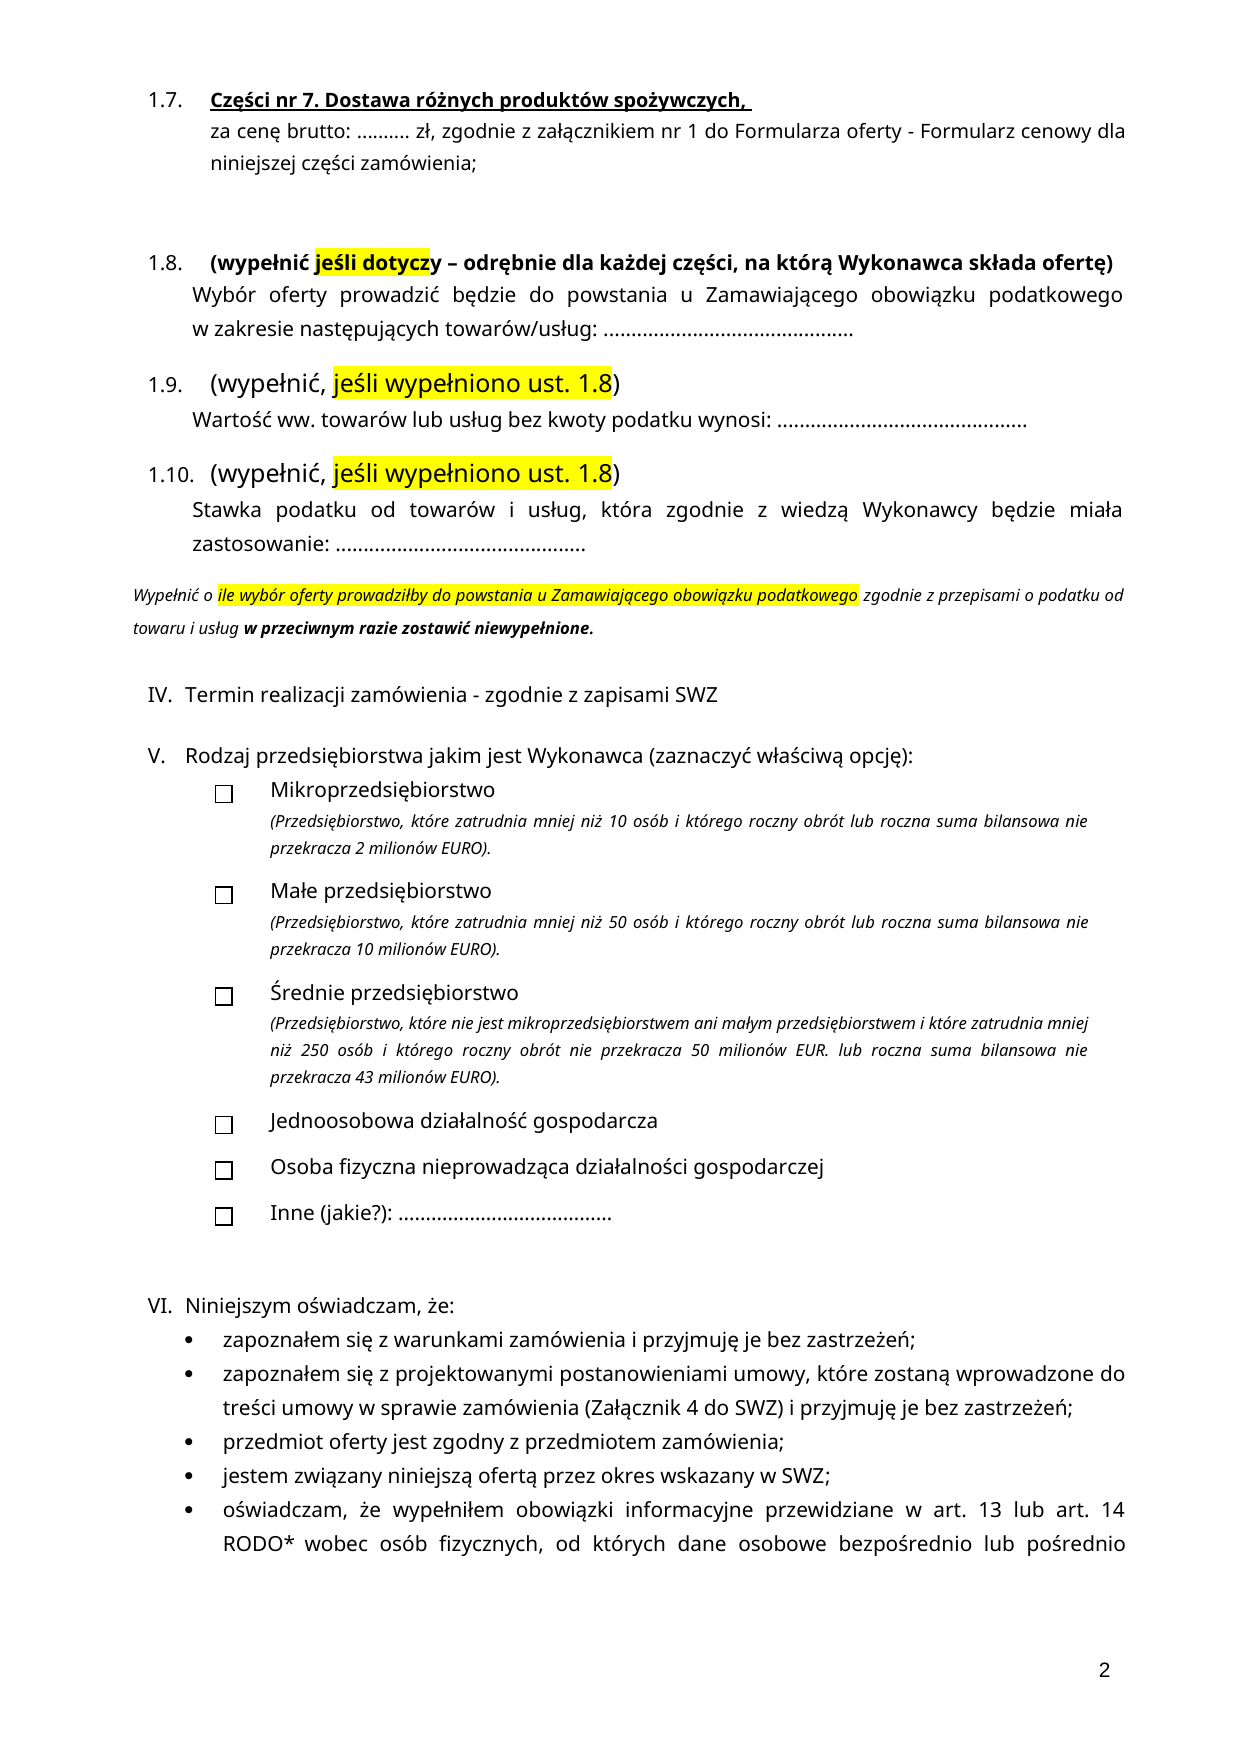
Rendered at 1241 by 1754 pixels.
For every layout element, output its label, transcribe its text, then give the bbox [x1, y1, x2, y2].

text Wybór oferty prowadzić będzie do powstania u Zamawiającego obowiązku podatkowego w zakresie następujących towarów/usług: ............................................. [192, 280, 1124, 343]
table_cell Średnie przedsiębiorstwo (Przedsiębiorstwo, które nie jest mikroprzedsiębiorstwem ani małym przedsiębiorstwem i które zatrudnia mniej niż 250 osób i którego roczny obrót nie przekracza 50 milionów EUR. lub roczna suma bilansowa nie przekracza 43 milionów EURO). [259, 978, 1103, 1106]
table_header Mikroprzedsiębiorstwo (Przedsiębiorstwo, które zatrudnia mniej niż 10 osób i którego roczny obrót lub roczna suma bilansowa nie przekracza 2 milionów EURO). [259, 775, 1103, 876]
list jestem związany niniejszą ofertą przez okres wskazany w SWZ; [185, 1461, 1127, 1490]
table_header [192, 775, 259, 876]
list zapoznałem się z warunkami zamówienia i przyjmuję je bez zastrzeżeń; [185, 1325, 1127, 1353]
table_cell Małe przedsiębiorstwo (Przedsiębiorstwo, które zatrudnia mniej niż 50 osób i którego roczny obrót lub roczna suma bilansowa nie przekracza 10 milionów EURO). [259, 876, 1103, 978]
list (wypełnić, jeśli wypełniono ust. 1.8) [612, 456, 1127, 490]
text Stawka podatku od towarów i usług, która zgodnie z wiedzą Wykonawcy będzie miała zastosowanie: ............................................. [192, 495, 1124, 557]
table_cell [192, 1152, 259, 1198]
table_cell [192, 978, 259, 1106]
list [185, 1495, 1127, 1558]
table_cell Inne (jakie?): ………………………………… [259, 1198, 1103, 1243]
table_cell Jednoosobowa działalność gospodarcza [259, 1106, 1103, 1152]
list (wypełnić jeśli dotyczy – odrębnie dla każdej części, na którą Wykonawca składa ofertę) [430, 248, 1127, 276]
list (wypełnić, jeśli wypełniono ust. 1.8) [148, 456, 333, 490]
list Termin realizacji zamówienia - zgodnie z zapisami SWZ [148, 680, 1124, 708]
text Wartość ww. towarów lub usług bez kwoty podatku wynosi: ............................................. [192, 405, 1124, 433]
table_cell [192, 1198, 259, 1243]
table_cell [192, 876, 259, 978]
list (wypełnić, jeśli wypełniono ust. 1.8) [148, 366, 333, 399]
text Wypełnić o ile wybór oferty prowadziłby do powstania u Zamawiającego obowiązku podatkowego zgodnie z przepisami o podatku od towaru i usług w przeciwnym razie zostawić niewypełnione. [133, 583, 1124, 640]
list (wypełnić, jeśli wypełniono ust. 1.8) [612, 366, 1127, 399]
list Niniejszym oświadczam, że: [148, 1291, 1124, 1319]
list zapoznałem się z projektowanymi postanowieniami umowy, które zostaną wprowadzone do treści umowy w sprawie zamówienia (Załącznik 4 do SWZ) i przyjmuję je bez zastrzeżeń; [185, 1359, 1127, 1422]
list przedmiot oferty jest zgodny z przedmiotem zamówienia; [185, 1427, 1127, 1456]
table_cell Osoba fizyczna nieprowadząca działalności gospodarczej [259, 1152, 1103, 1198]
list Rodzaj przedsiębiorstwa jakim jest Wykonawca (zaznaczyć właściwą opcję): [148, 741, 1124, 769]
list Części nr 7. Dostawa różnych produktów spożywczych, [148, 85, 1127, 114]
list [210, 118, 1127, 176]
table_cell [192, 1106, 259, 1152]
